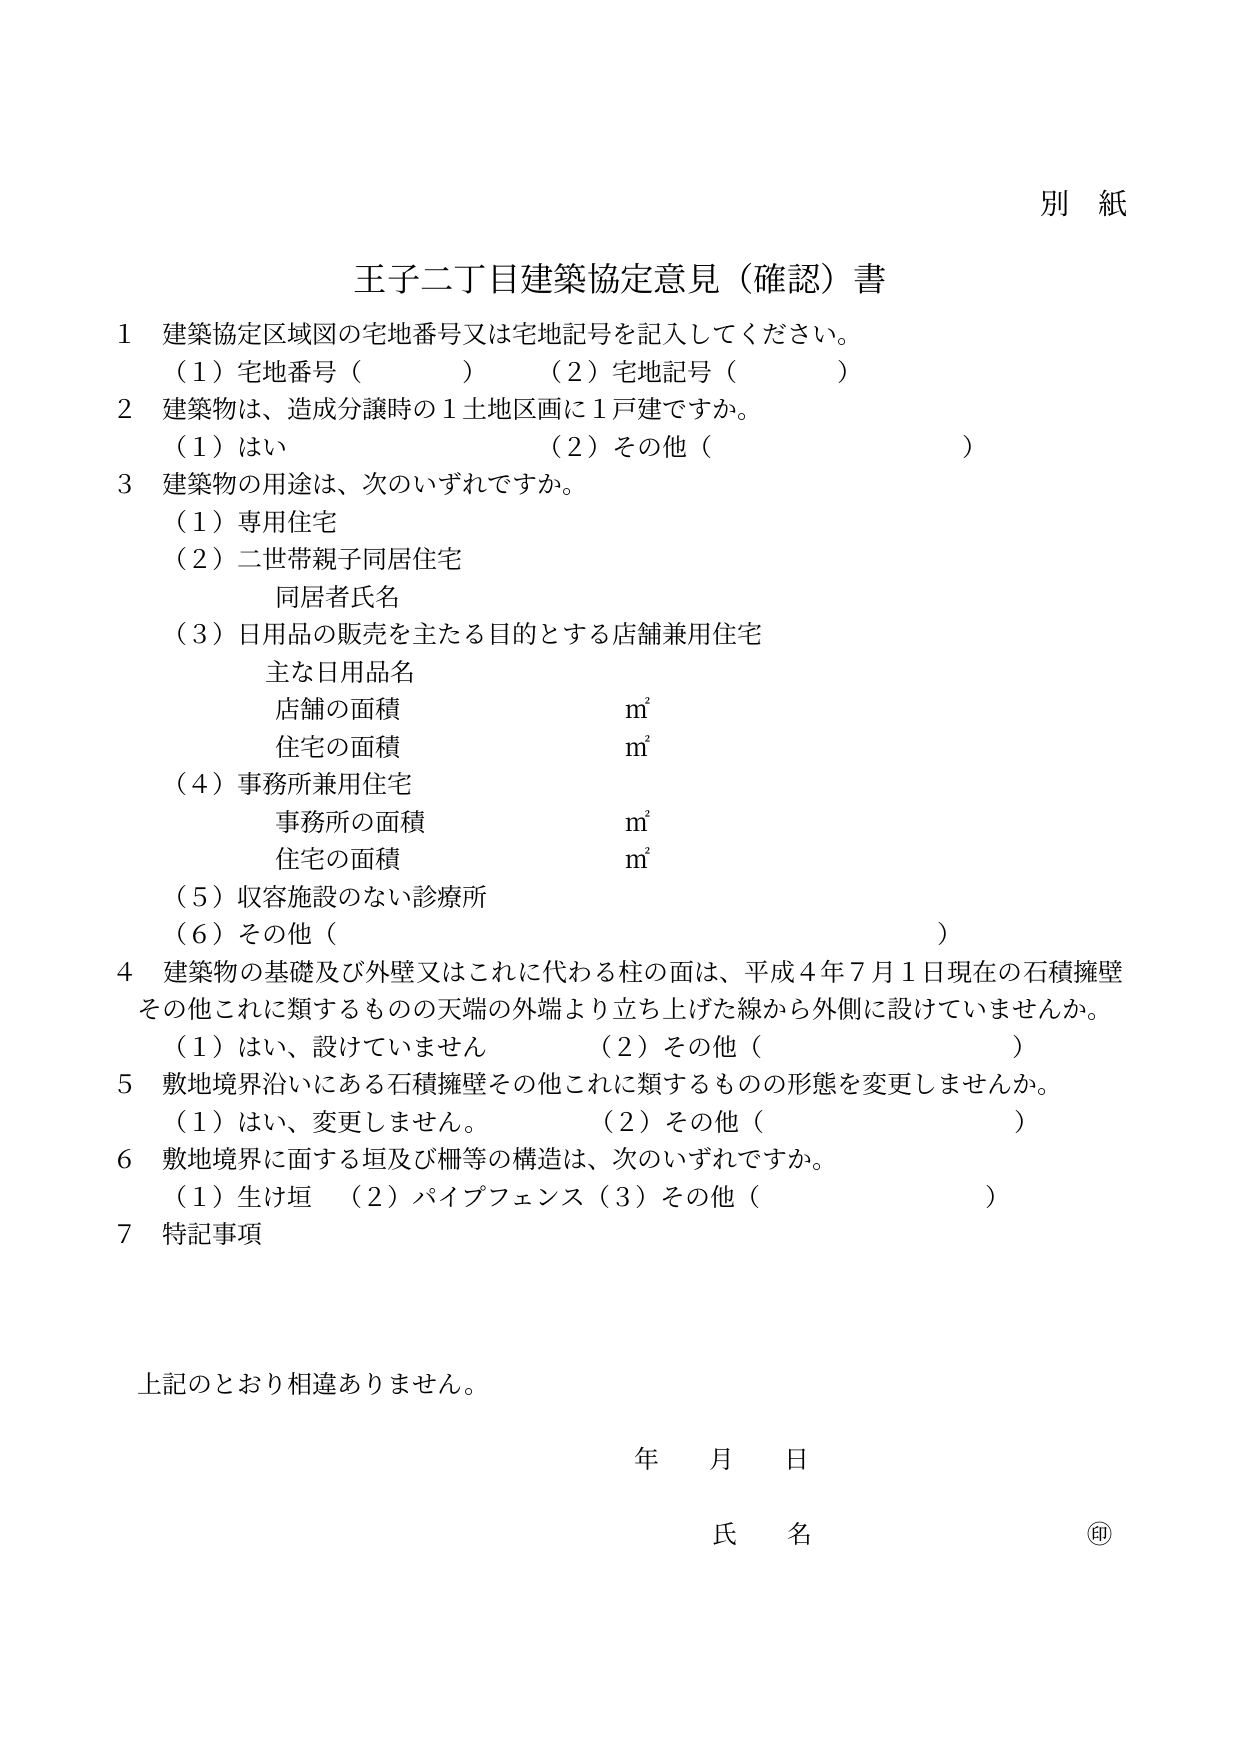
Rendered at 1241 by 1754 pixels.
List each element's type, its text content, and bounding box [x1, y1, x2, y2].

text （３）日用品の販売を主たる目的とする店舗兼用住宅 [112, 614, 1128, 652]
list 事務所の面積 ㎡ [250, 802, 1128, 839]
text 別 紙 [112, 164, 1128, 239]
list 店舗の面積 ㎡ [250, 689, 1128, 727]
text ２ 建築物は、造成分譲時の１土地区画に１戸建ですか。 [112, 389, 1128, 427]
text ７ 特記事項 [112, 1214, 1128, 1252]
text （６）その他（ ） [112, 914, 1128, 952]
text 年 月 日 [134, 1439, 1128, 1477]
list 住宅の面積 ㎡ [0, 727, 1128, 764]
text （１）はい （２）その他（ ） [112, 427, 1128, 464]
text （１）はい、変更しません。 （２）その他（ ） [113, 1102, 1128, 1139]
text ４ 建築物の基礎及び外壁又はこれに代わる柱の面は、平成４年７月１日現在の石積擁壁その他これに類するものの天端の外端より立ち上げた線から外側に設けていませんか。 [112, 952, 1128, 1027]
text 上記のとおり相違ありません。 [112, 1364, 1128, 1402]
list 同居者氏名 [250, 577, 1128, 614]
text （４）事務所兼用住宅 [112, 764, 1128, 802]
text ３ 建築物の用途は、次のいずれですか。 [112, 464, 1128, 502]
text （５）収容施設のない診療所 [112, 877, 1128, 914]
text ５ 敷地境界沿いにある石積擁壁その他これに類するものの形態を変更しませんか。 [112, 1064, 1128, 1102]
text １ 建築協定区域図の宅地番号又は宅地記号を記入してください。 [112, 314, 1128, 352]
text （２）二世帯親子同居住宅 [112, 539, 1128, 577]
text ６ 敷地境界に面する垣及び柵等の構造は、次のいずれですか。 [112, 1139, 1128, 1177]
text （１）宅地番号（ ） （２）宅地記号（ ） [112, 352, 1128, 389]
text （１）専用住宅 [112, 502, 1128, 539]
list 住宅の面積 ㎡ [250, 839, 1128, 877]
text （１）生け垣 （２）パイプフェンス（３）その他（ ） [112, 1177, 1128, 1214]
list 主な日用品名 [0, 652, 1128, 689]
text 氏 名 ㊞ [112, 1514, 1128, 1552]
text （１）はい、設けていません （２）その他（ ） [112, 1027, 1128, 1064]
text 王子二丁目建築協定意見（確認）書 [112, 239, 1128, 314]
